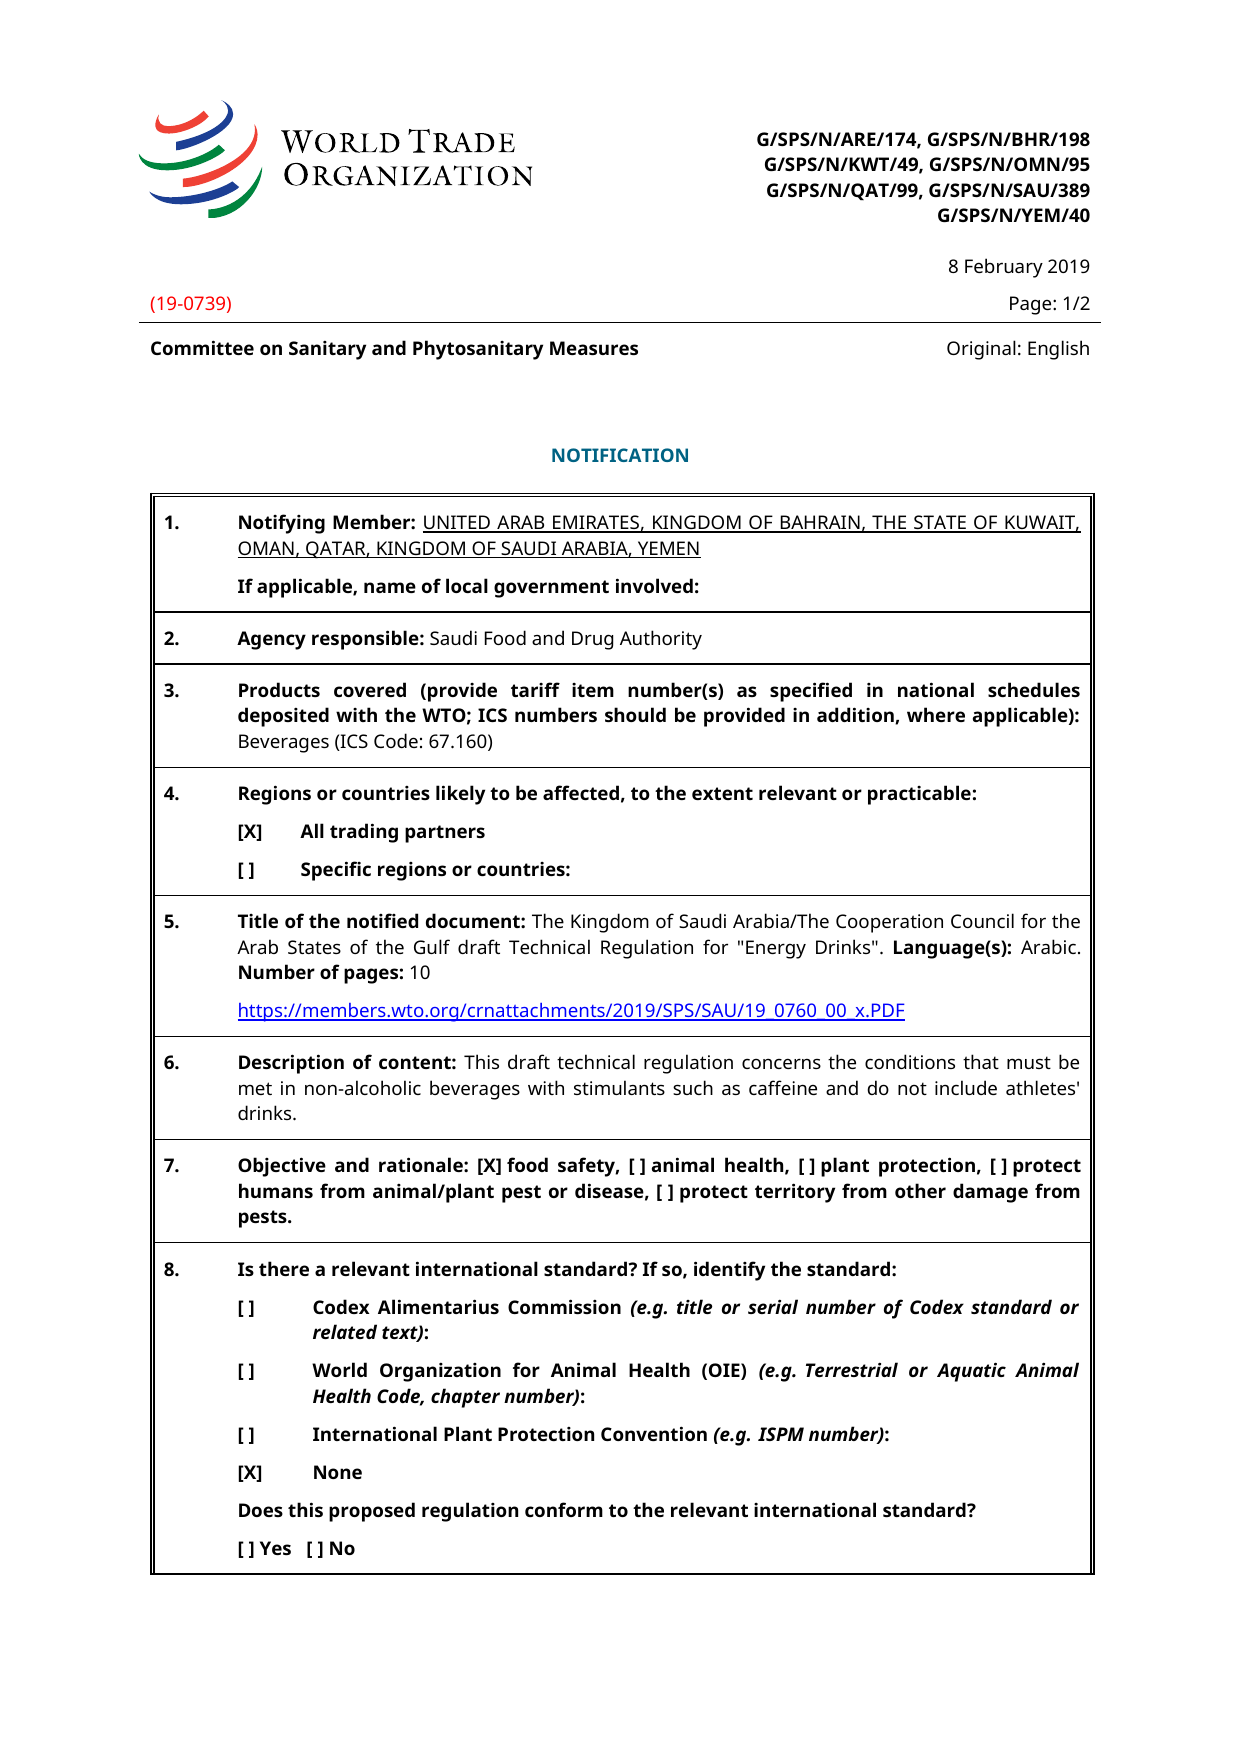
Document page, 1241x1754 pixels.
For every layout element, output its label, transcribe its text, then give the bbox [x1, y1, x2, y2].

table_cell 3. [155, 665, 226, 766]
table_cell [226, 1243, 1090, 1573]
table_header Notifying Member: United Arab Emirates, Kingdom of Bahrain, the State of Kuwait, Oman, Qatar, Kingdom of Saudi Arabia, Yemen If applicable, name of local government involved: [226, 497, 1090, 611]
table_cell Regions or countries likely to be affected, to the extent relevant or practicable: [X] All trading partners [ ] Specific regions or countries: [226, 768, 1090, 894]
table_cell 2. [155, 613, 226, 663]
table_cell 7. [155, 1140, 226, 1242]
table_cell 6. [155, 1037, 226, 1139]
table_cell 4. [155, 768, 226, 894]
table_cell 5. [155, 896, 226, 1036]
title NOTIFICATION [150, 442, 1090, 467]
table_header 1. [155, 497, 226, 611]
table_cell Products covered (provide tariff item number(s) as specified in national schedules deposited with the WTO; ICS numbers should be provided in addition, where applicable): Beverages (ICS Code: 67.160) [226, 665, 1090, 766]
table_cell 8. [155, 1243, 226, 1573]
table_cell Description of content: This draft technical regulation concerns the conditions that must be met in non-alcoholic beverages with stimulants such as caffeine and do not include athletes' drinks. [226, 1037, 1090, 1139]
table_cell Objective and rationale: [X] food safety, [ ] animal health, [ ] plant protection, [ ] protect humans from animal/plant pest or disease, [ ] protect territory from other damage from pests. [226, 1140, 1090, 1242]
table_cell Title of the notified document: The Kingdom of Saudi Arabia/The Cooperation Council for the Arab States of the Gulf draft Technical Regulation for "Energy Drinks". Language(s): Arabic. Number of pages: 10 https://members.wto.org/crnattachments/2019/SPS/SAU/19_0760_00_x.PDF [226, 896, 1090, 1036]
table_cell Agency responsible: Saudi Food and Drug Authority [226, 613, 1090, 663]
